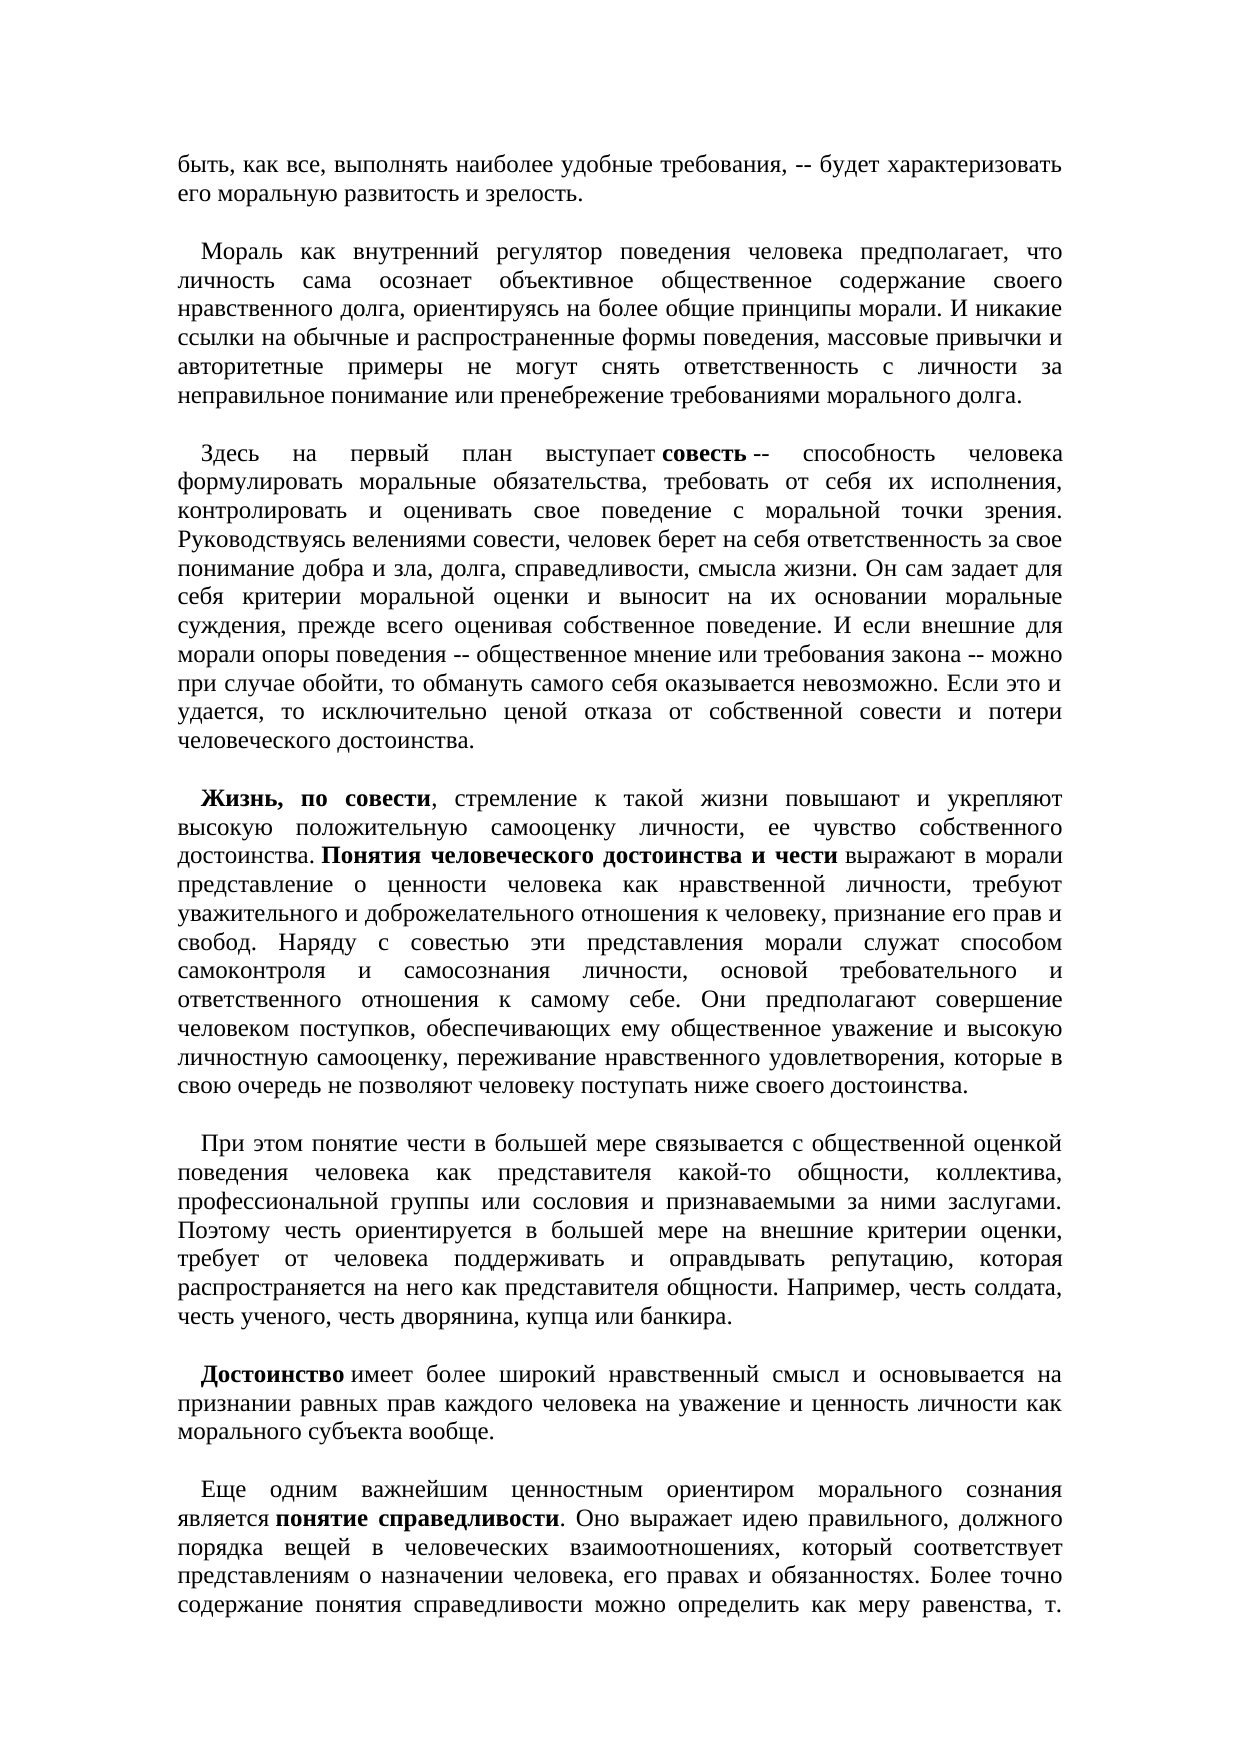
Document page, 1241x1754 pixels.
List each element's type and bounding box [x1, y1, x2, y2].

table_header [176, 119, 1065, 1620]
